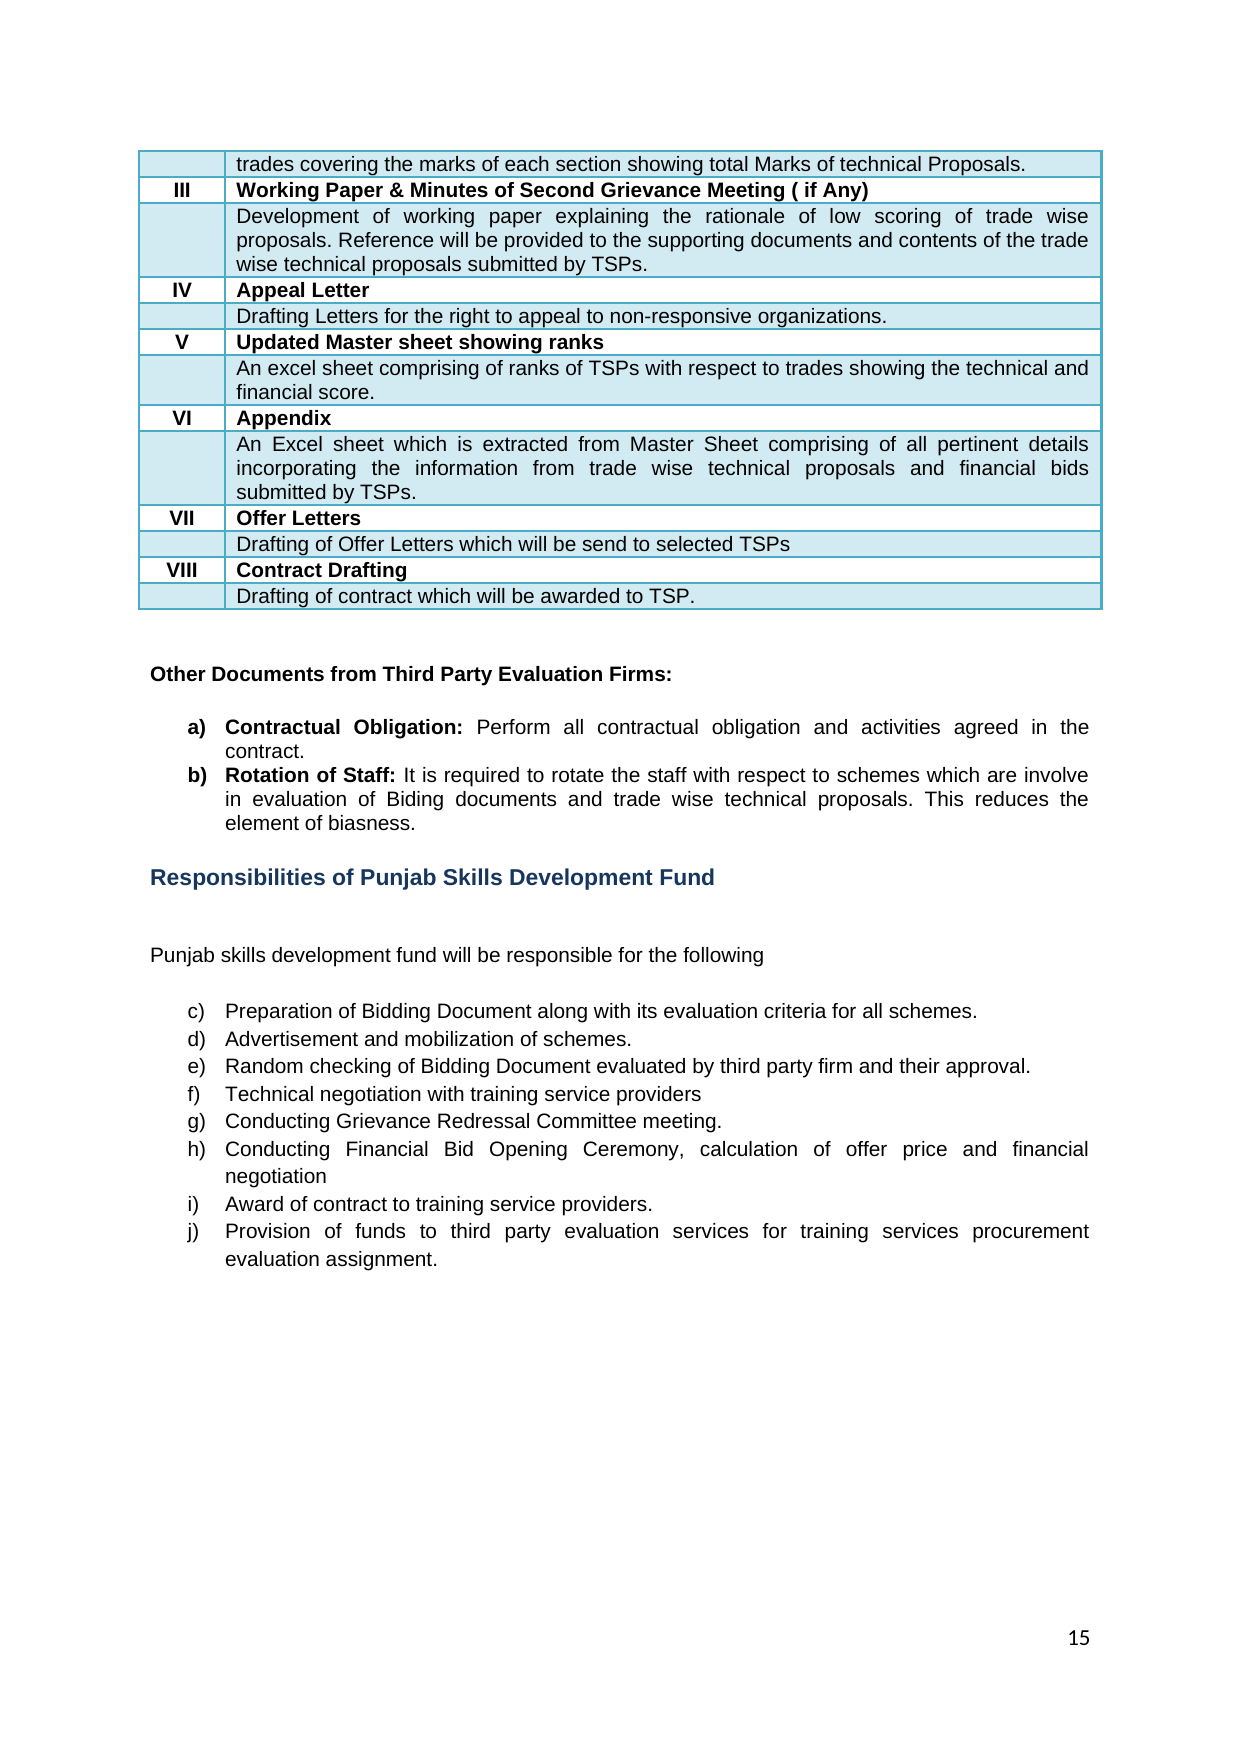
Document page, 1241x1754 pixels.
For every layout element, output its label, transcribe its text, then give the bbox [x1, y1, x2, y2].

table_cell Updated Master sheet showing ranks [226, 330, 1100, 354]
list Advertisement and mobilization of schemes. [187, 1027, 1090, 1051]
table_cell Offer Letters [226, 506, 1100, 530]
list Rotation of Staff: It is required to rotate the staff with respect to schemes which are involve in evaluation of Biding documents and trade wise technical proposals. This reduces the element of biasness. [187, 763, 1090, 835]
subtitle Responsibilities of Punjab Skills Development Fund [150, 864, 1090, 890]
table_cell VII [140, 506, 224, 530]
table_cell [140, 532, 224, 556]
text Punjab skills development fund will be responsible for the following [150, 942, 1090, 966]
list Technical negotiation with training service providers [187, 1082, 1090, 1106]
table_cell An excel sheet comprising of ranks of TSPs with respect to trades showing the technical and financial score. [226, 356, 1100, 404]
table_cell [140, 304, 224, 328]
text Other Documents from Third Party Evaluation Firms: [150, 662, 1090, 686]
table_cell VI [140, 406, 224, 430]
table_cell An Excel sheet which is extracted from Master Sheet comprising of all pertinent details incorporating the information from trade wise technical proposals and financial bids submitted by TSPs. [226, 432, 1100, 504]
list Conducting Grievance Redressal Committee meeting. [187, 1109, 1090, 1133]
table_cell [140, 204, 224, 276]
table_cell [140, 584, 224, 608]
table_cell IV [140, 278, 224, 302]
list Random checking of Bidding Document evaluated by third party firm and their approval. [187, 1054, 1090, 1078]
list Contractual Obligation: Perform all contractual obligation and activities agreed in the contract. [187, 715, 1090, 763]
table_cell III [140, 178, 224, 202]
list Conducting Financial Bid Opening Ceremony, calculation of offer price and financial negotiation [187, 1137, 1090, 1188]
table_cell Drafting Letters for the right to appeal to non-responsive organizations. [226, 304, 1100, 328]
list Award of contract to training service providers. [187, 1192, 1090, 1216]
list Preparation of Bidding Document along with its evaluation criteria for all schemes. [187, 999, 1090, 1023]
table_cell Drafting of contract which will be awarded to TSP. [226, 584, 1100, 608]
table_cell VIII [140, 558, 224, 582]
table_cell Contract Drafting [226, 558, 1100, 582]
table_cell Drafting of Offer Letters which will be send to selected TSPs [226, 532, 1100, 556]
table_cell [226, 152, 1100, 176]
table_cell Appendix [226, 406, 1100, 430]
table_cell [140, 432, 224, 504]
table_cell Appeal Letter [226, 278, 1100, 302]
list Provision of funds to third party evaluation services for training services procurement evaluation assignment. [187, 1219, 1090, 1271]
table_cell Development of working paper explaining the rationale of low scoring of trade wise proposals. Reference will be provided to the supporting documents and contents of the trade wise technical proposals submitted by TSPs. [226, 204, 1100, 276]
table_cell [140, 152, 224, 176]
table_cell [140, 356, 224, 404]
table_cell Working Paper & Minutes of Second Grievance Meeting ( if Any) [226, 178, 1100, 202]
table_cell V [140, 330, 224, 354]
